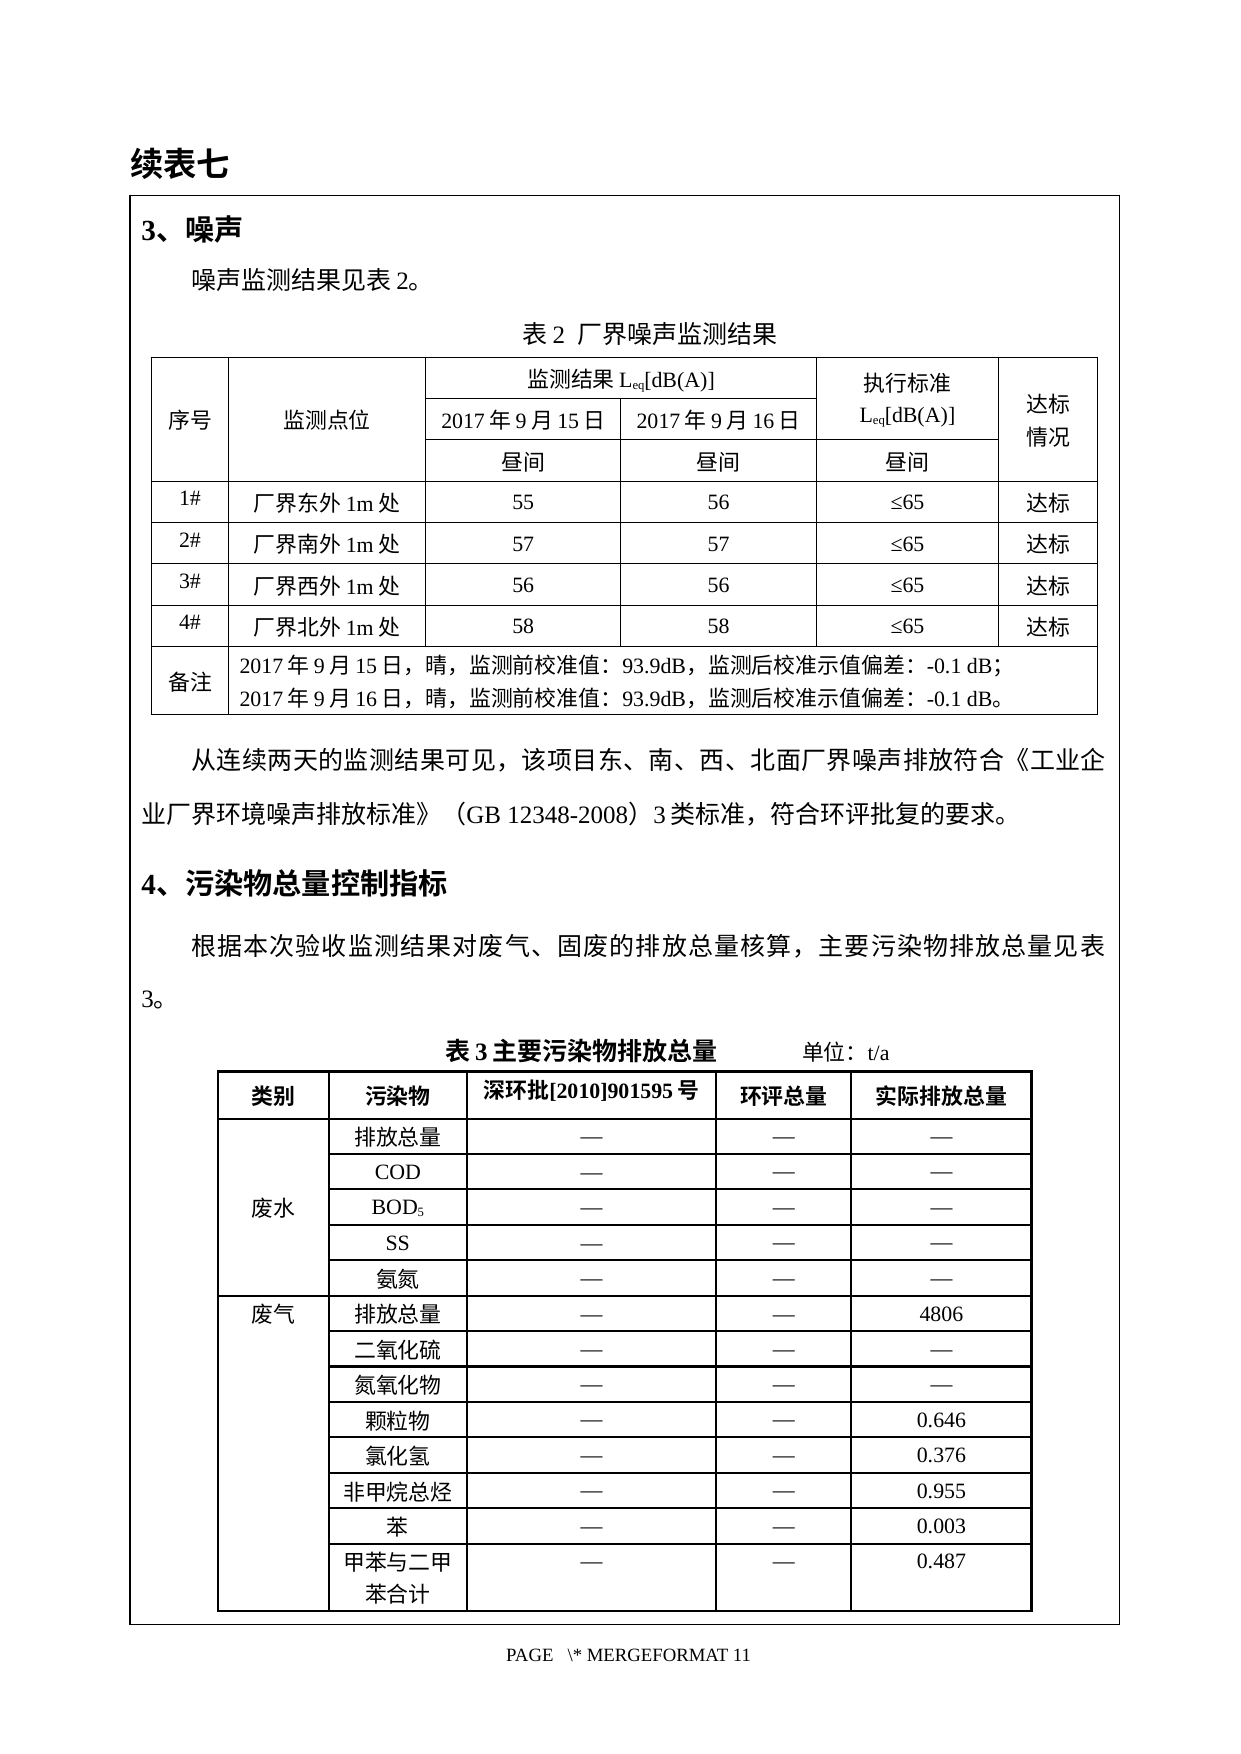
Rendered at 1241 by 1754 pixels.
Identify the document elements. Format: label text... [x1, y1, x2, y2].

text 续表七 [130, 129, 1122, 194]
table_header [131, 196, 1119, 1623]
